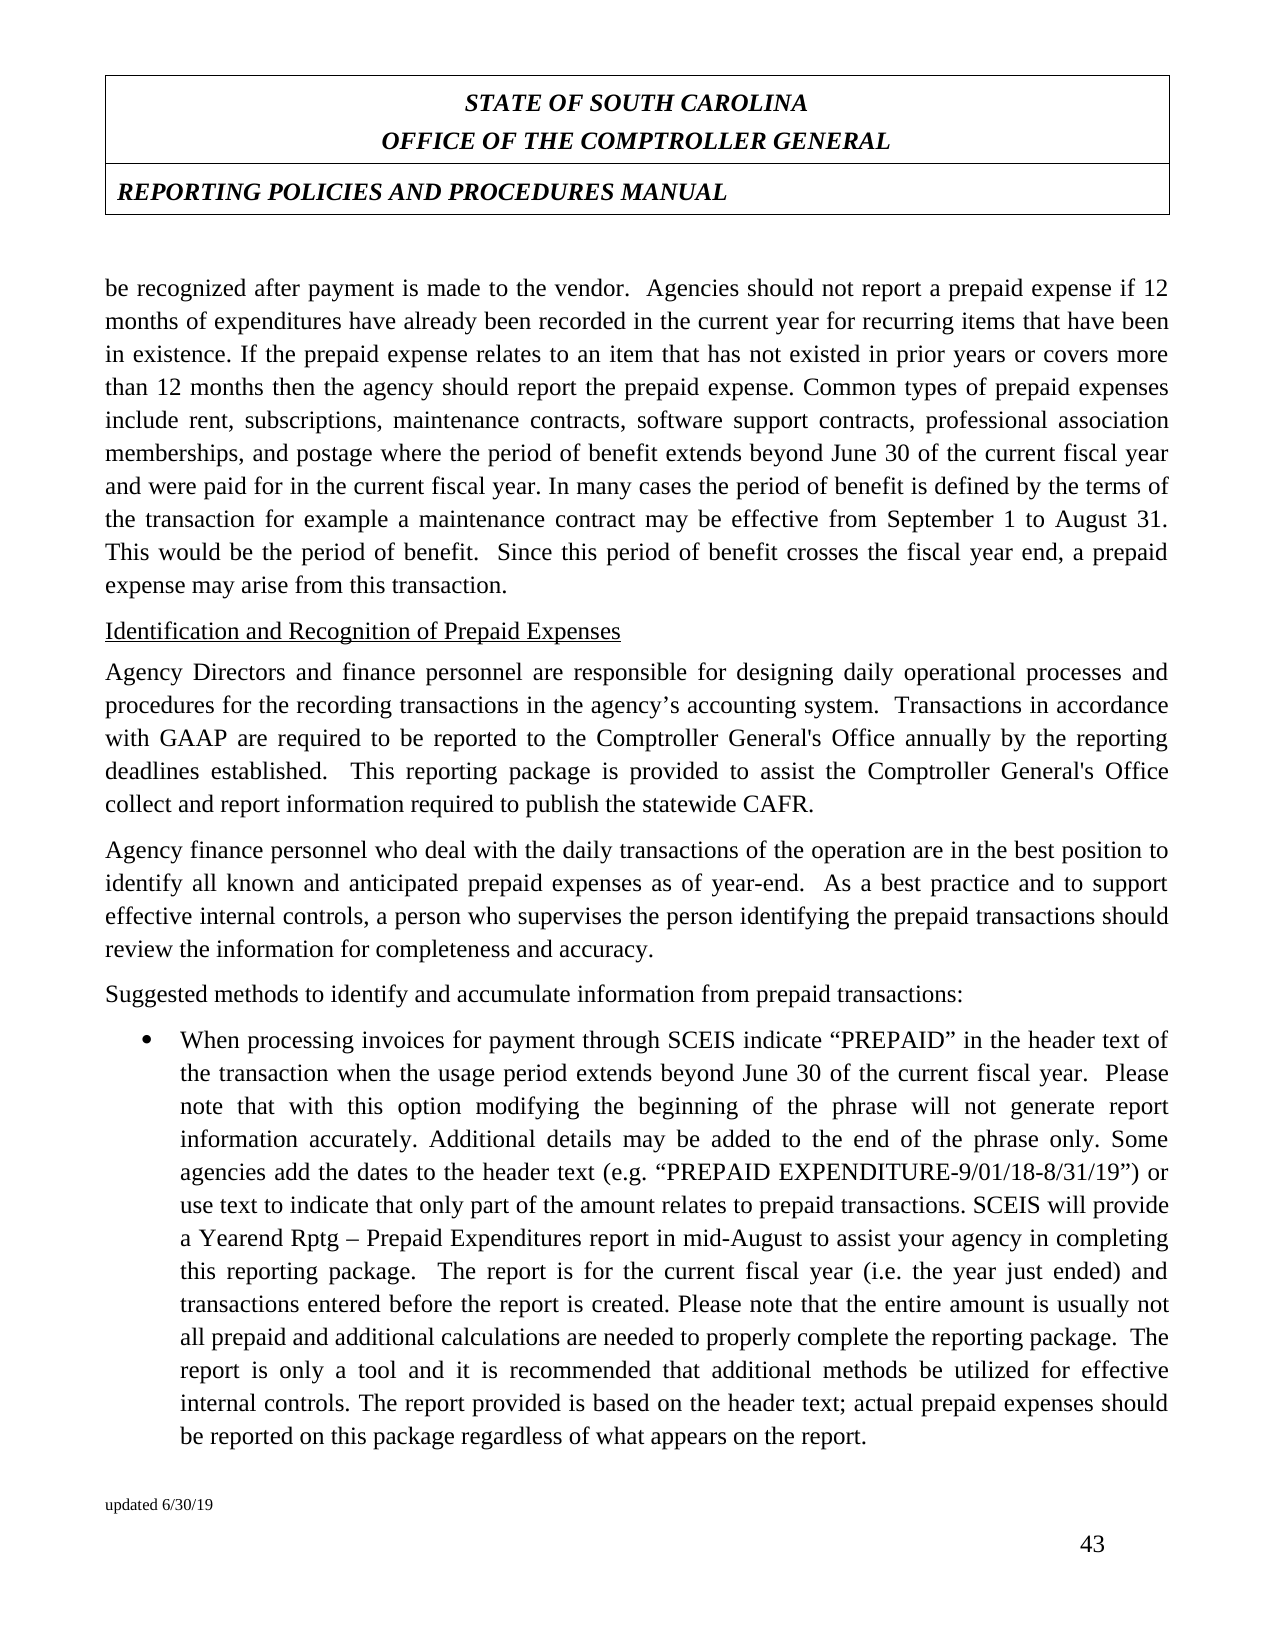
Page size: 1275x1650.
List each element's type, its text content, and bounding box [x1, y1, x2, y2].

text Suggested methods to identify and accumulate information from prepaid transactions: [105, 979, 1170, 1008]
list When processing invoices for payment through SCEIS indicate “PREPAID” in the header text of the transaction when the usage period extends beyond June 30 of the current fiscal year. Please note that with this option modifying the beginning of the phrase will not generate report information accurately. Additional details may be added to the end of the phrase only. Some agencies add the dates to the header text (e.g. “PREPAID EXPENDITURE-9/01/18-8/31/19”) or use text to indicate that only part of the amount relates to prepaid transactions. SCEIS will provide a Yearend Rptg – Prepaid Expenditures report in mid-August to assist your agency in completing this reporting package. The report is for the current fiscal year (i.e. the year just ended) and transactions entered before the report is created. Please note that the entire amount is usually not all prepaid and additional calculations are needed to properly complete the reporting package. The report is only a tool and it is recommended that additional methods be utilized for effective internal controls. The report provided is based on the header text; actual prepaid expenses should be reported on this package regardless of what appears on the report. [142, 1025, 1170, 1450]
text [105, 273, 1170, 599]
subtitle Identification and Recognition of Prepaid Expenses [105, 616, 1170, 644]
text Agency finance personnel who deal with the daily transactions of the operation are in the best position to identify all known and anticipated prepaid expenses as of year-end. As a best practice and to support effective internal controls, a person who supervises the person identifying the prepaid transactions should review the information for completeness and accuracy. [105, 835, 1170, 962]
text Agency Directors and finance personnel are responsible for designing daily operational processes and procedures for the recording transactions in the agency’s accounting system. Transactions in accordance with GAAP are required to be reported to the Comptroller General's Office annually by the reporting deadlines established. This reporting package is provided to assist the Comptroller General's Office collect and report information required to publish the statewide CAFR. [105, 657, 1170, 818]
